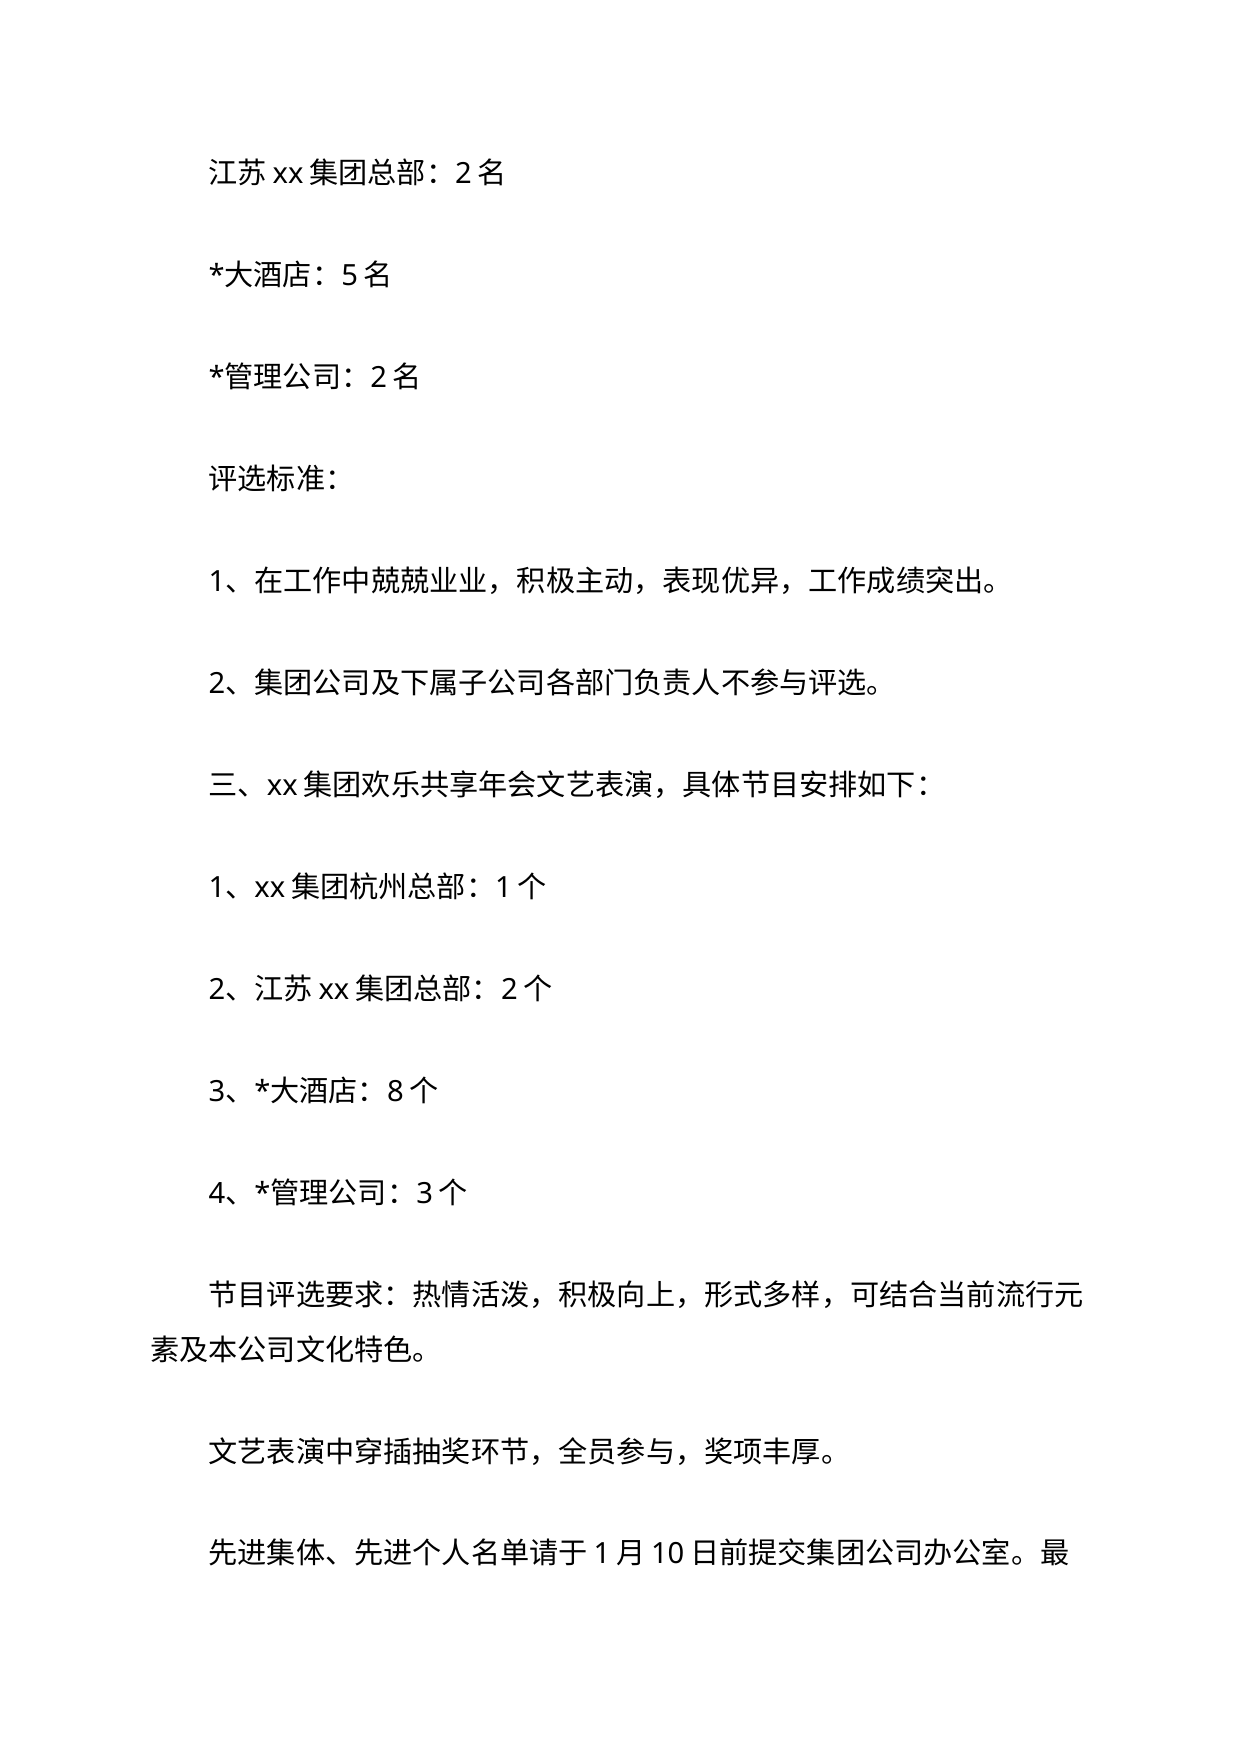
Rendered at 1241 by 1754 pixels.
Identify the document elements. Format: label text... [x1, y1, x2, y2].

text 江苏xx集团总部：2名 [150, 150, 1090, 192]
text 文艺表演中穿插抽奖环节，全员参与，奖项丰厚。 [150, 1428, 1090, 1471]
text 2、集团公司及下属子公司各部门负责人不参与评选。 [150, 660, 1090, 702]
text 3、*大酒店：8个 [150, 1068, 1090, 1110]
text *大酒店：5名 [150, 252, 1090, 294]
text 节目评选要求：热情活泼，积极向上，形式多样，可结合当前流行元素及本公司文化特色。 [150, 1272, 1090, 1369]
text 4、*管理公司：3个 [150, 1169, 1090, 1212]
text 评选标准： [150, 456, 1090, 498]
text 2、江苏xx集团总部：2个 [150, 966, 1090, 1008]
text 三、xx集团欢乐共享年会文艺表演，具体节目安排如下： [150, 762, 1090, 804]
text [150, 1530, 1090, 1572]
text 1、xx集团杭州总部：1个 [150, 864, 1090, 906]
text 1、在工作中兢兢业业，积极主动，表现优异，工作成绩突出。 [150, 558, 1090, 600]
text *管理公司：2名 [150, 354, 1090, 396]
